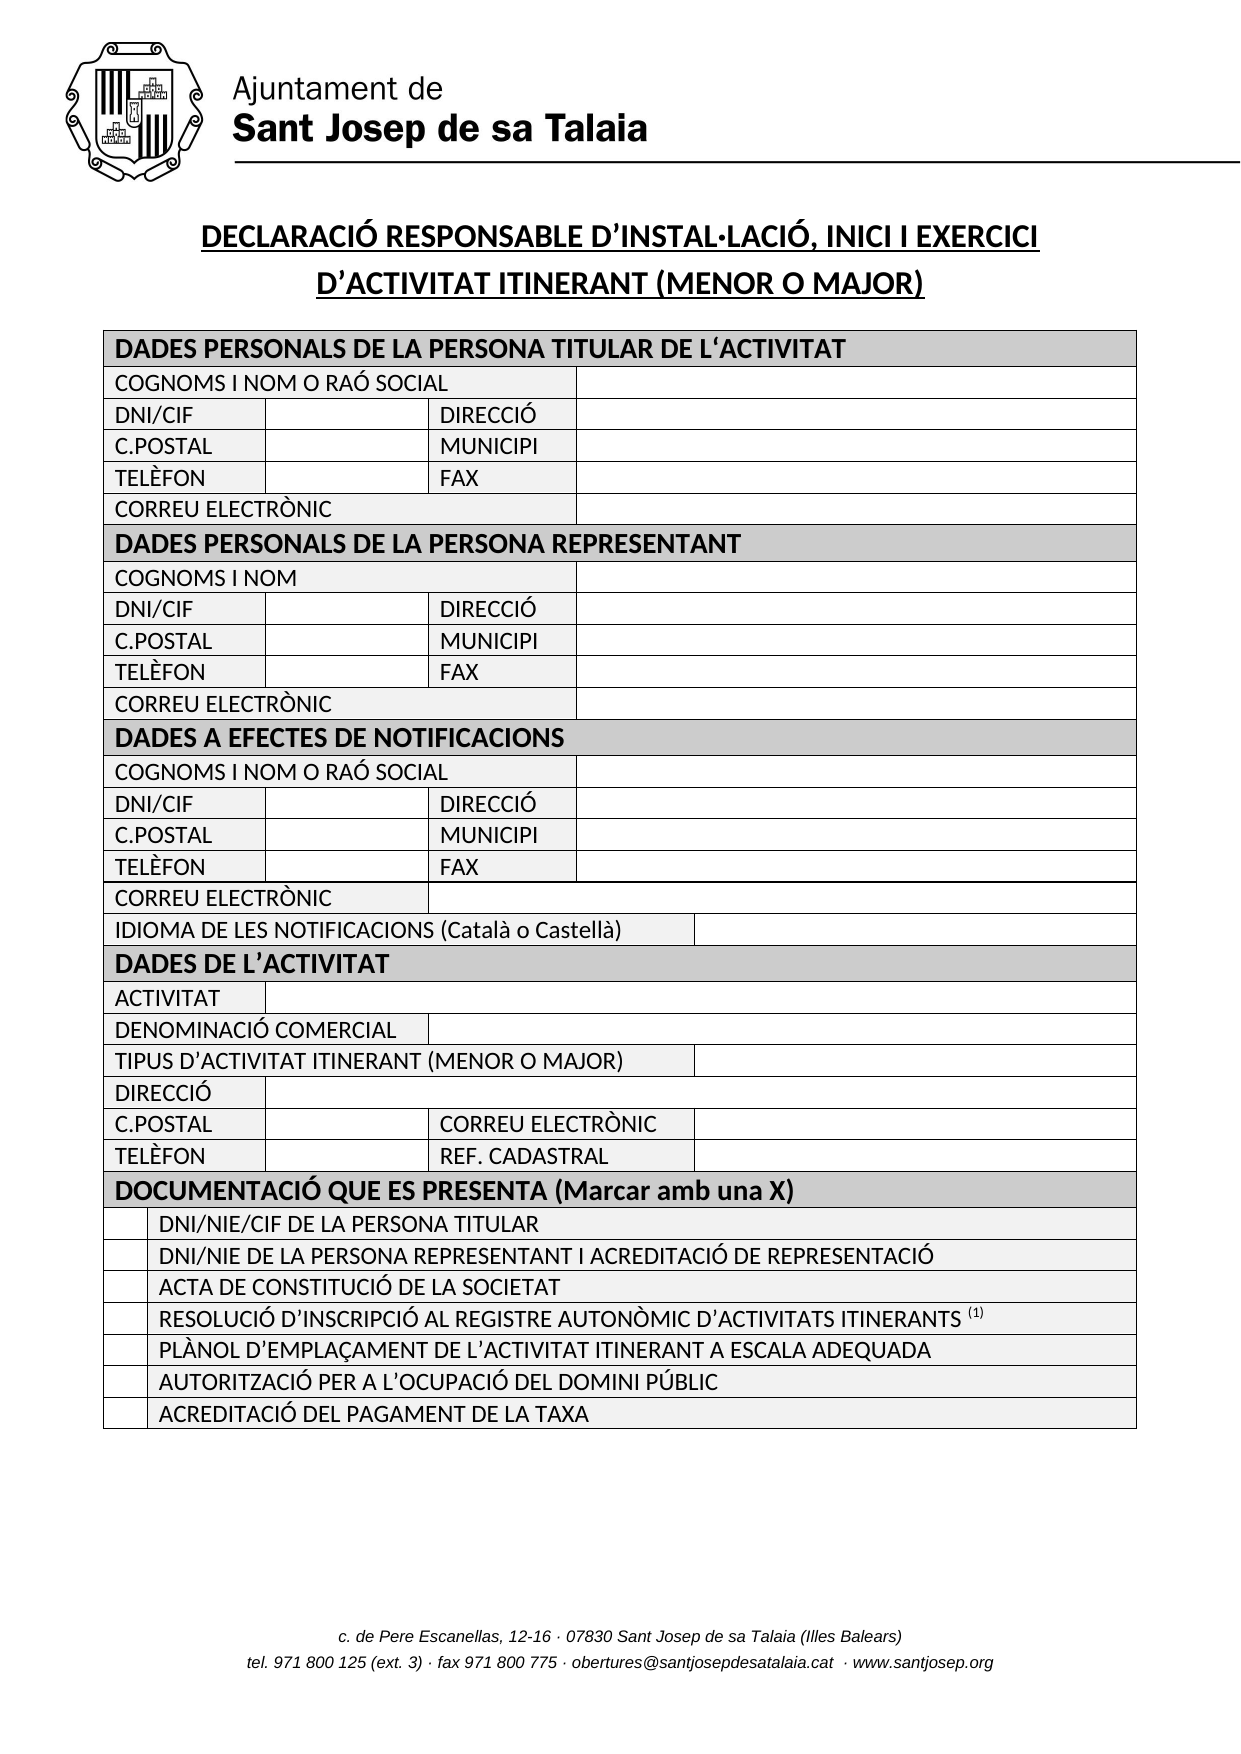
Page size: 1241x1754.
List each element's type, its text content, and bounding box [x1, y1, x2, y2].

table_cell DADES PERSONALS DE LA PERSONA REPRESENTANT [104, 525, 1136, 561]
table_cell C.POSTAL [104, 430, 265, 461]
table_cell C.POSTAL [104, 819, 265, 850]
table_cell [266, 1077, 1136, 1107]
table_cell [577, 851, 1136, 881]
table_cell DOCUMENTACIÓ QUE ES PRESENTA (Marcar amb una X) [104, 1172, 1136, 1207]
table_cell [695, 1109, 1136, 1139]
table_cell [266, 1109, 428, 1139]
table_cell FAX [429, 462, 576, 492]
table_cell [577, 788, 1136, 818]
table_cell [266, 625, 428, 655]
table_cell ACTA DE CONSTITUCIÓ DE LA SOCIETAT [148, 1271, 1136, 1302]
table_cell CORREU ELECTRÒNIC [104, 883, 428, 913]
table_cell [429, 883, 1136, 913]
table_cell TIPUS D’ACTIVITAT ITINERANT (MENOR O MAJOR) [104, 1045, 694, 1076]
table_cell DIRECCIÓ [429, 399, 576, 429]
table_cell DNI/NIE DE LA PERSONA REPRESENTANT I ACREDITACIÓ DE REPRESENTACIÓ [148, 1240, 1136, 1270]
table_cell [577, 367, 1136, 398]
table_cell MUNICIPI [429, 625, 576, 655]
table_cell [695, 1045, 1136, 1076]
table_cell [577, 756, 1136, 787]
table_cell [266, 819, 428, 850]
table_cell TELÈFON [104, 851, 265, 881]
table_cell FAX [429, 851, 576, 881]
table_cell [104, 1335, 147, 1365]
table_cell ACREDITACIÓ DEL PAGAMENT DE LA TAXA [148, 1398, 1136, 1428]
table_cell [577, 625, 1136, 655]
table_cell [695, 914, 1136, 944]
table_cell [266, 851, 428, 881]
table_cell DNI/NIE/CIF DE LA PERSONA TITULAR [148, 1208, 1136, 1239]
table_cell [266, 1140, 428, 1171]
table_cell COGNOMS I NOM O RAÓ SOCIAL [104, 756, 576, 787]
table_cell [266, 788, 428, 818]
table_cell TELÈFON [104, 1140, 265, 1171]
table_cell DADES A EFECTES DE NOTIFICACIONS [104, 720, 1136, 755]
table_cell [577, 430, 1136, 461]
table_cell [577, 656, 1136, 687]
table_cell [104, 1366, 147, 1397]
table_cell [104, 1303, 147, 1333]
table_cell [104, 1271, 147, 1302]
table_header DADES PERSONALS DE LA PERSONA TITULAR DE L‘ACTIVITAT [104, 331, 1136, 366]
table_cell DIRECCIÓ [104, 1077, 265, 1107]
table_cell C.POSTAL [104, 625, 265, 655]
table_cell DIRECCIÓ [429, 593, 576, 624]
table_cell ACTIVITAT [104, 982, 265, 1013]
table_cell [577, 593, 1136, 624]
table_cell MUNICIPI [429, 430, 576, 461]
table_cell DNI/CIF [104, 593, 265, 624]
table_cell MUNICIPI [429, 819, 576, 850]
table_cell [266, 399, 428, 429]
table_cell [104, 1398, 147, 1428]
table_cell FAX [429, 656, 576, 687]
table_cell CORREU ELECTRÒNIC [429, 1109, 694, 1139]
table_cell TELÈFON [104, 656, 265, 687]
table_cell [577, 494, 1136, 524]
table_cell DNI/CIF [104, 788, 265, 818]
table_cell CORREU ELECTRÒNIC [104, 688, 576, 718]
table_cell [577, 462, 1136, 492]
table_cell [266, 430, 428, 461]
table_cell COGNOMS I NOM [104, 562, 576, 592]
table_cell DADES DE L’ACTIVITAT [104, 946, 1136, 981]
table_cell C.POSTAL [104, 1109, 265, 1139]
table_cell [104, 1208, 147, 1239]
table_cell DNI/CIF [104, 399, 265, 429]
table_cell [104, 1240, 147, 1270]
table_cell [266, 462, 428, 492]
table_cell CORREU ELECTRÒNIC [104, 494, 576, 524]
table_cell COGNOMS I NOM O RAÓ SOCIAL [104, 367, 576, 398]
table_cell [429, 1014, 1136, 1044]
table_cell [577, 399, 1136, 429]
picture [65, 42, 1241, 182]
table_cell [577, 688, 1136, 718]
table_cell [266, 982, 1136, 1013]
table_cell [577, 819, 1136, 850]
table_cell PLÀNOL D’EMPLAÇAMENT DE L’ACTIVITAT ITINERANT A ESCALA ADEQUADA [148, 1335, 1136, 1365]
table_cell IDIOMA DE LES NOTIFICACIONS (Català o Castellà) [104, 914, 694, 944]
table_cell DIRECCIÓ [429, 788, 576, 818]
table_cell [266, 656, 428, 687]
table_cell RESOLUCIÓ D’INSCRIPCIÓ AL REGISTRE AUTONÒMIC D’ACTIVITATS ITINERANTS (1) [148, 1303, 1136, 1333]
table_cell [695, 1140, 1136, 1171]
text DECLARACIÓ RESPONSABLE D’INSTAL·LACIÓ, INICI I EXERCICI D’ACTIVITAT ITINERANT (MENOR O MAJOR) [177, 215, 1063, 303]
table_cell [577, 562, 1136, 592]
table_cell DENOMINACIÓ COMERCIAL [104, 1014, 428, 1044]
table_cell [266, 593, 428, 624]
table_cell REF. CADASTRAL [429, 1140, 694, 1171]
table_cell TELÈFON [104, 462, 265, 492]
table_cell AUTORITZACIÓ PER A L’OCUPACIÓ DEL DOMINI PÚBLIC [148, 1366, 1136, 1397]
